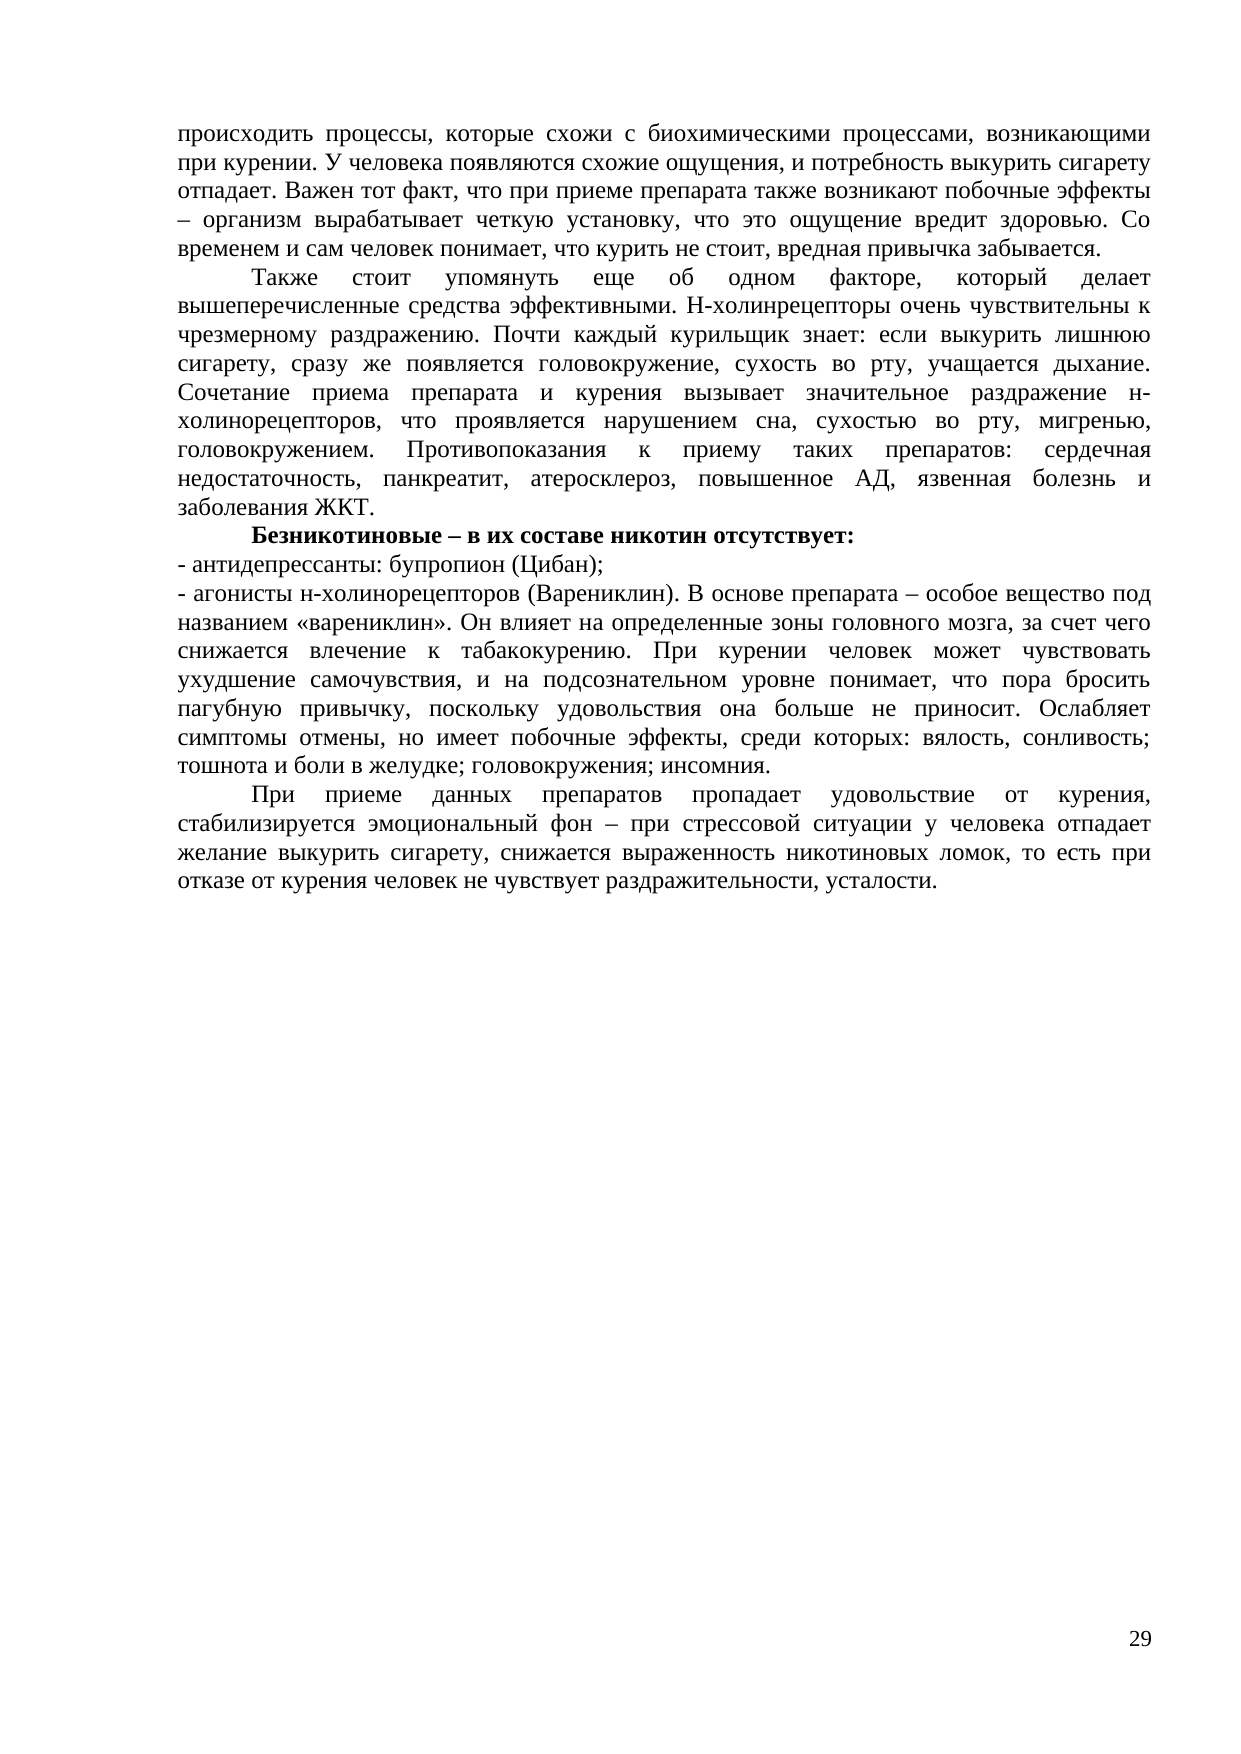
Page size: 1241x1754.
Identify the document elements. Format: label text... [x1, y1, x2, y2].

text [177, 118, 1152, 262]
text Безникотиновые – в их составе никотин отсутствует: [177, 521, 1152, 549]
list - антидепрессанты: бупропион (Цибан); [177, 549, 1152, 578]
text Также стоит упомянуть еще об одном факторе, который делает вышеперечисленные средства эффективными. Н-холинрецепторы очень чувствительны к чрезмерному раздражению. Почти каждый курильщик знает: если выкурить лишнюю сигарету, сразу же появляется головокружение, сухость во рту, учащается дыхание. Сочетание приема препарата и курения вызывает значительное раздражение н-холинорецепторов, что проявляется нарушением сна, сухостью во рту, мигренью, головокружением. Противопоказания к приему таких препаратов: сердечная недостаточность, панкреатит, атеросклероз, повышенное АД, язвенная болезнь и заболевания ЖКТ. [177, 262, 1152, 521]
list При приеме данных препаратов пропадает удовольствие от курения, стабилизируется эмоциональный фон – при стрессовой ситуации у человека отпадает желание выкурить сигарету, снижается выраженность никотиновых ломок, то есть при отказе от курения человек не чувствует раздражительности, усталости. [177, 779, 1152, 894]
list - агонисты н-холинорецепторов (Варениклин). В основе препарата – особое вещество под названием «варениклин». Он влияет на определенные зоны головного мозга, за счет чего снижается влечение к табакокурению. При курении человек может чувствовать ухудшение самочувствия, и на подсознательном уровне понимает, что пора бросить пагубную привычку, поскольку удовольствия она больше не приносит. Ослабляет симптомы отмены, но имеет побочные эффекты, среди которых: вялость, сонливость; тошнота и боли в желудке; головокружения; инсомния. [177, 578, 1152, 779]
